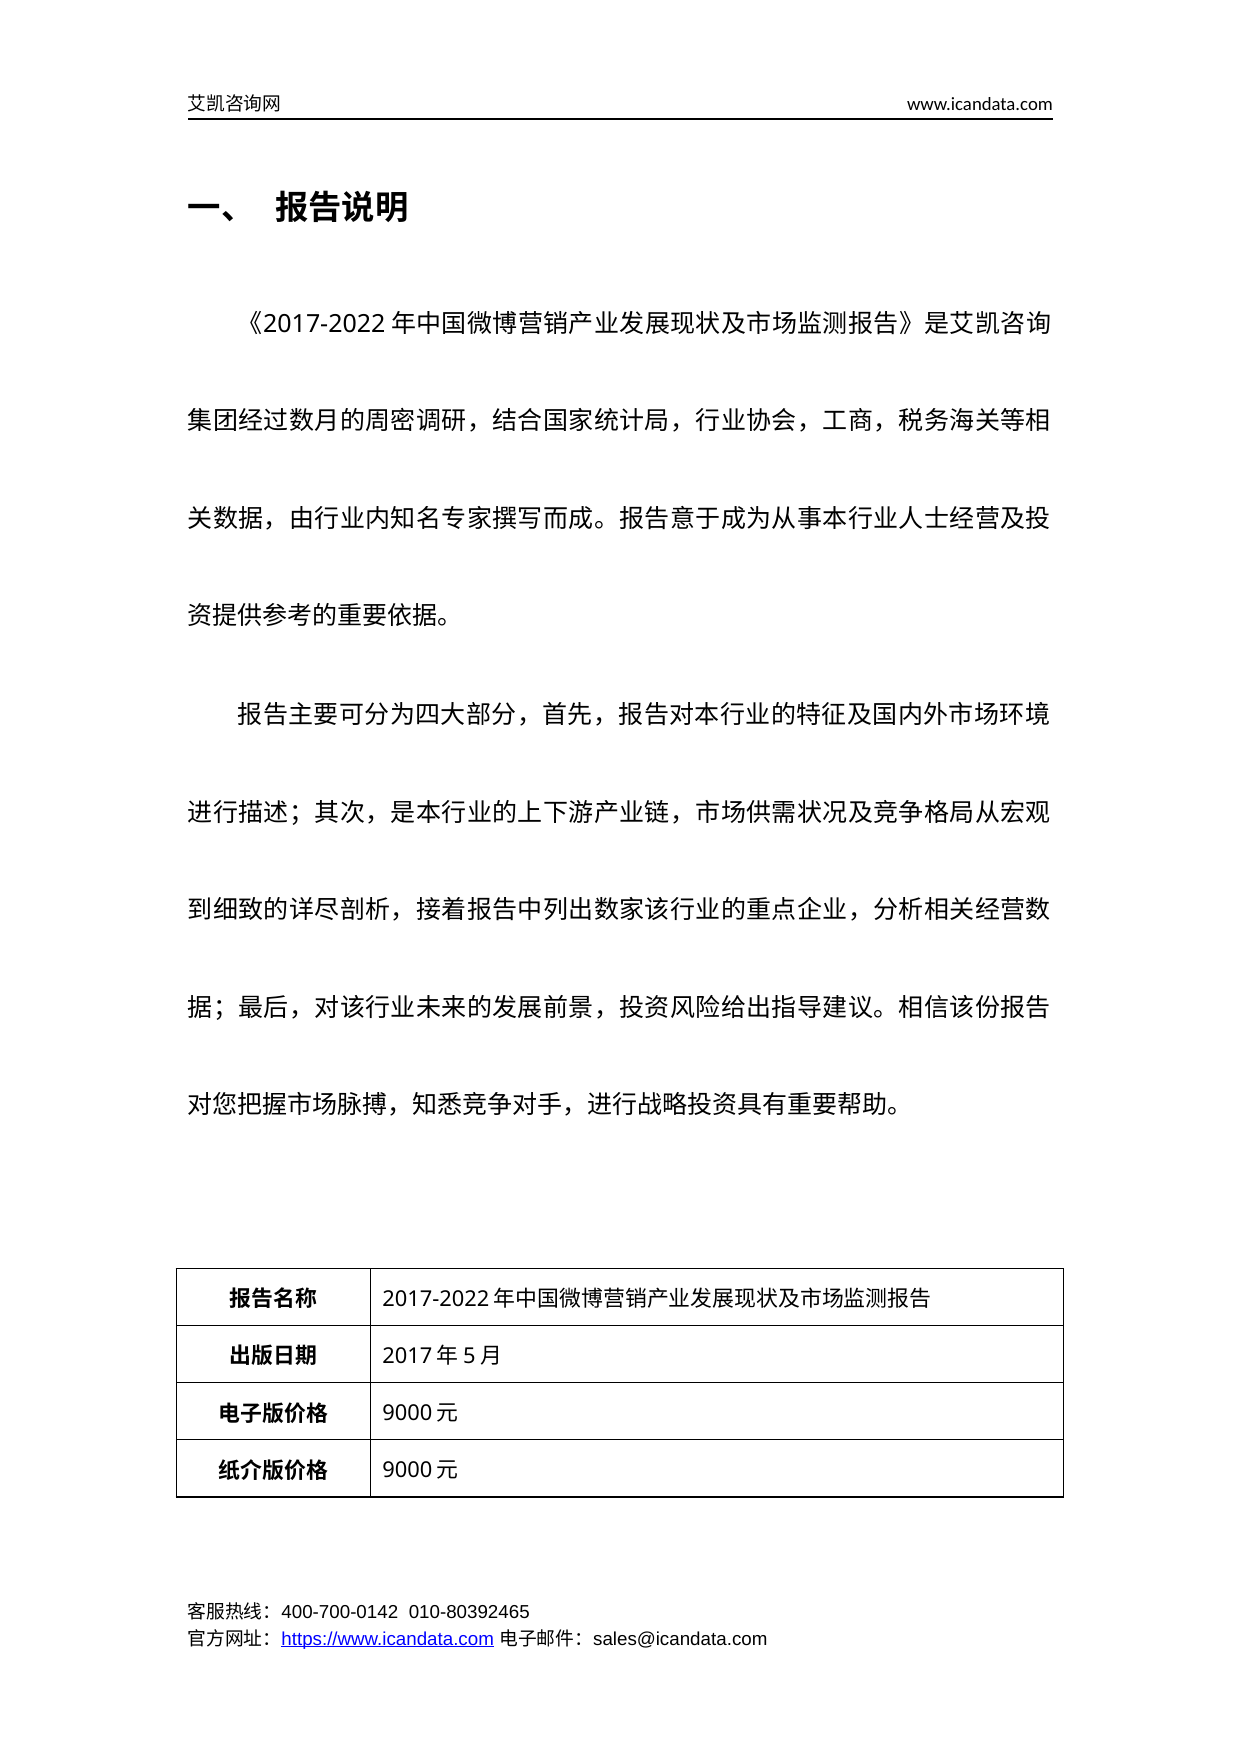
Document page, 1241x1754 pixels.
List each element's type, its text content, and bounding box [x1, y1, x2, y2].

table_cell 9000元 [371, 1440, 1063, 1496]
table_cell 电子版价格 [177, 1383, 370, 1439]
subtitle 报告说明 [187, 172, 1053, 237]
table_cell 出版日期 [177, 1326, 370, 1382]
text 报告主要可分为四大部分，首先，报告对本行业的特征及国内外市场环境进行描述；其次，是本行业的上下游产业链，市场供需状况及竞争格局从宏观到细致的详尽剖析，接着报告中列出数家该行业的重点企业，分析相关经营数据；最后，对该行业未来的发展前景，投资风险给出指导建议。相信该份报告对您把握市场脉搏，知悉竞争对手，进行战略投资具有重要帮助。 [187, 681, 1053, 1136]
table_header 报告名称 [177, 1269, 370, 1325]
table_cell 2017年5月 [371, 1326, 1063, 1382]
table_cell 9000元 [371, 1383, 1063, 1439]
table_cell 纸介版价格 [177, 1440, 370, 1496]
text 《2017-2022年中国微博营销产业发展现状及市场监测报告》是艾凯咨询集团经过数月的周密调研，结合国家统计局，行业协会，工商，税务海关等相关数据，由行业内知名专家撰写而成。报告意于成为从事本行业人士经营及投资提供参考的重要依据。 [187, 289, 1053, 646]
table_header 2017-2022年中国微博营销产业发展现状及市场监测报告 [371, 1269, 1063, 1325]
